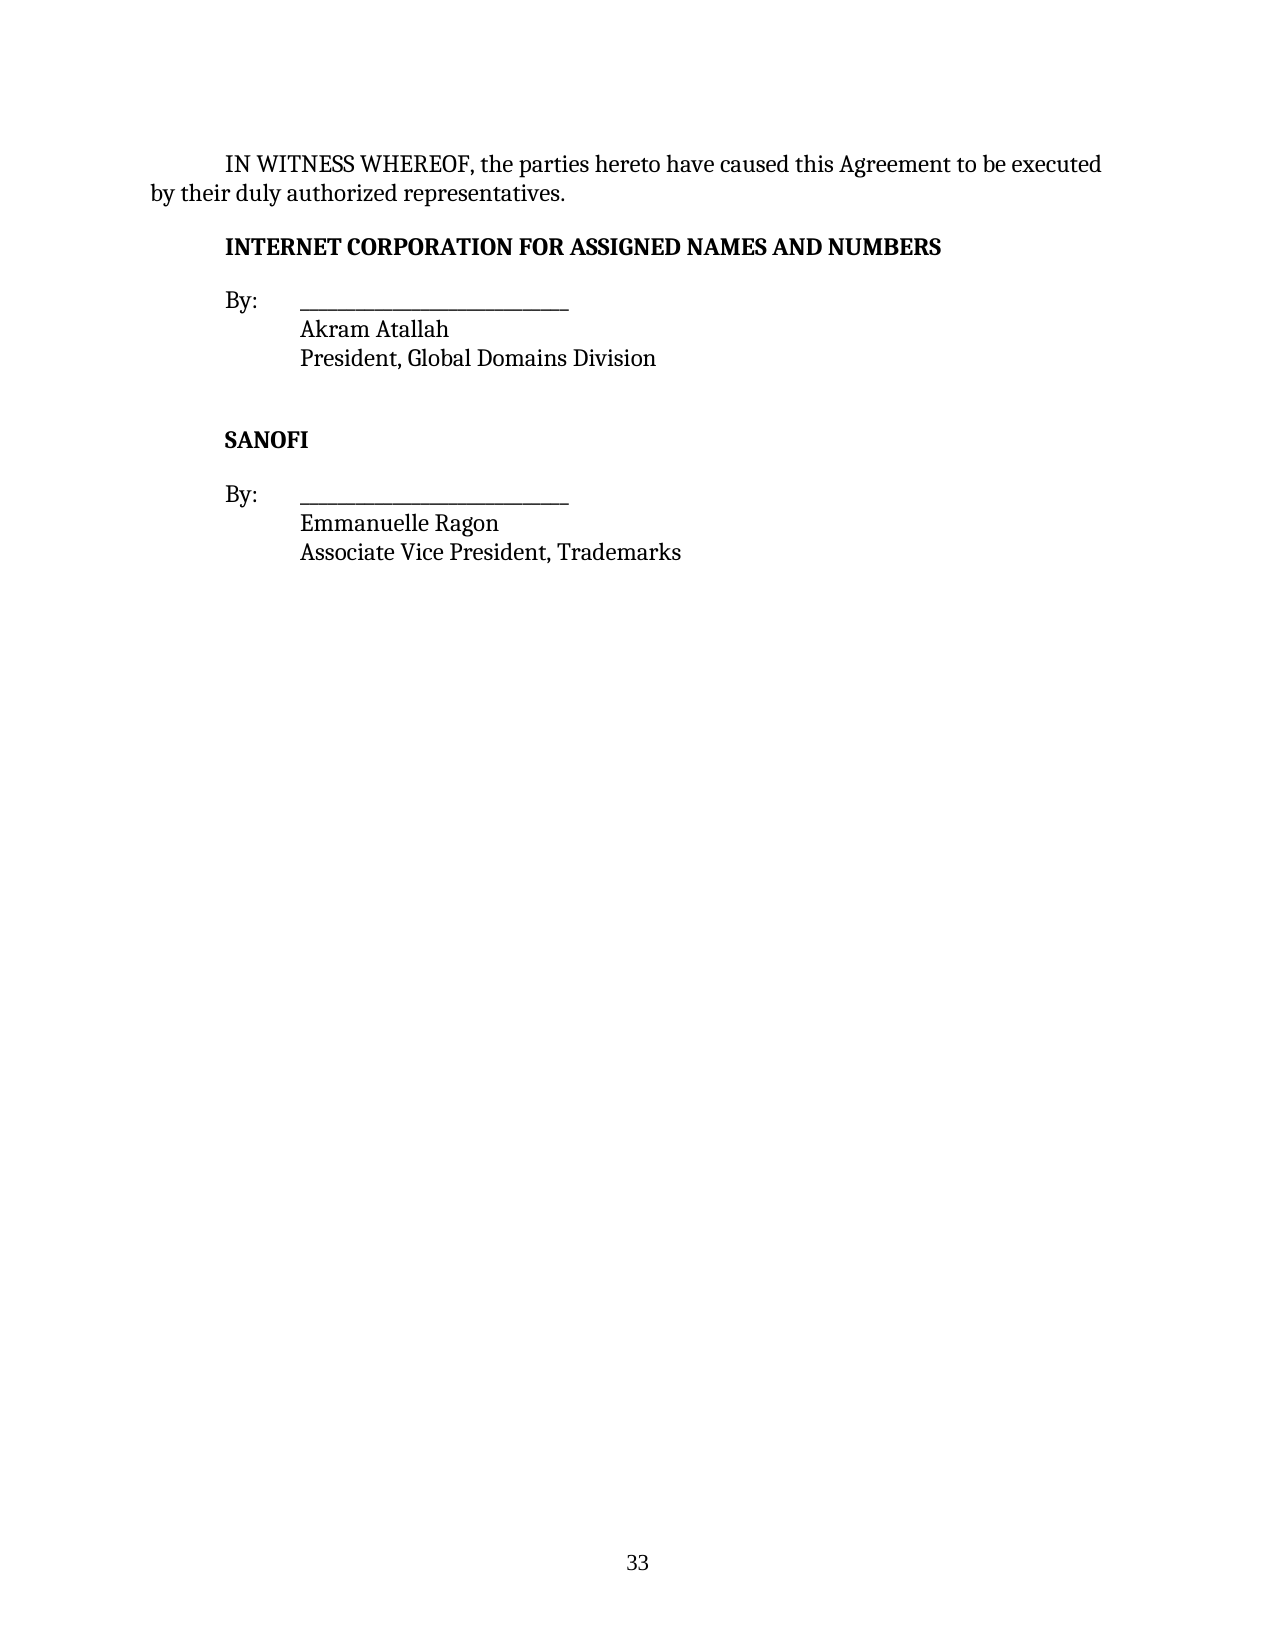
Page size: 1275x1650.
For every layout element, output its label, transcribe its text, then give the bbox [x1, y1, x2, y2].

text By: _____________________________ Akram Atallah President, Global Domains Division [225, 286, 1125, 401]
text IN WITNESS WHEREOF, the parties hereto have caused this Agreement to be executed by their duly authorized representatives. [150, 150, 1125, 207]
text INTERNET CORPORATION FOR ASSIGNED NAMES AND NUMBERS [150, 232, 1125, 261]
text SANOFI [150, 426, 1125, 455]
text Associate Vice President, Trademarks [225, 537, 1125, 621]
text By: _____________________________ Emmanuelle Ragon [225, 480, 1125, 537]
